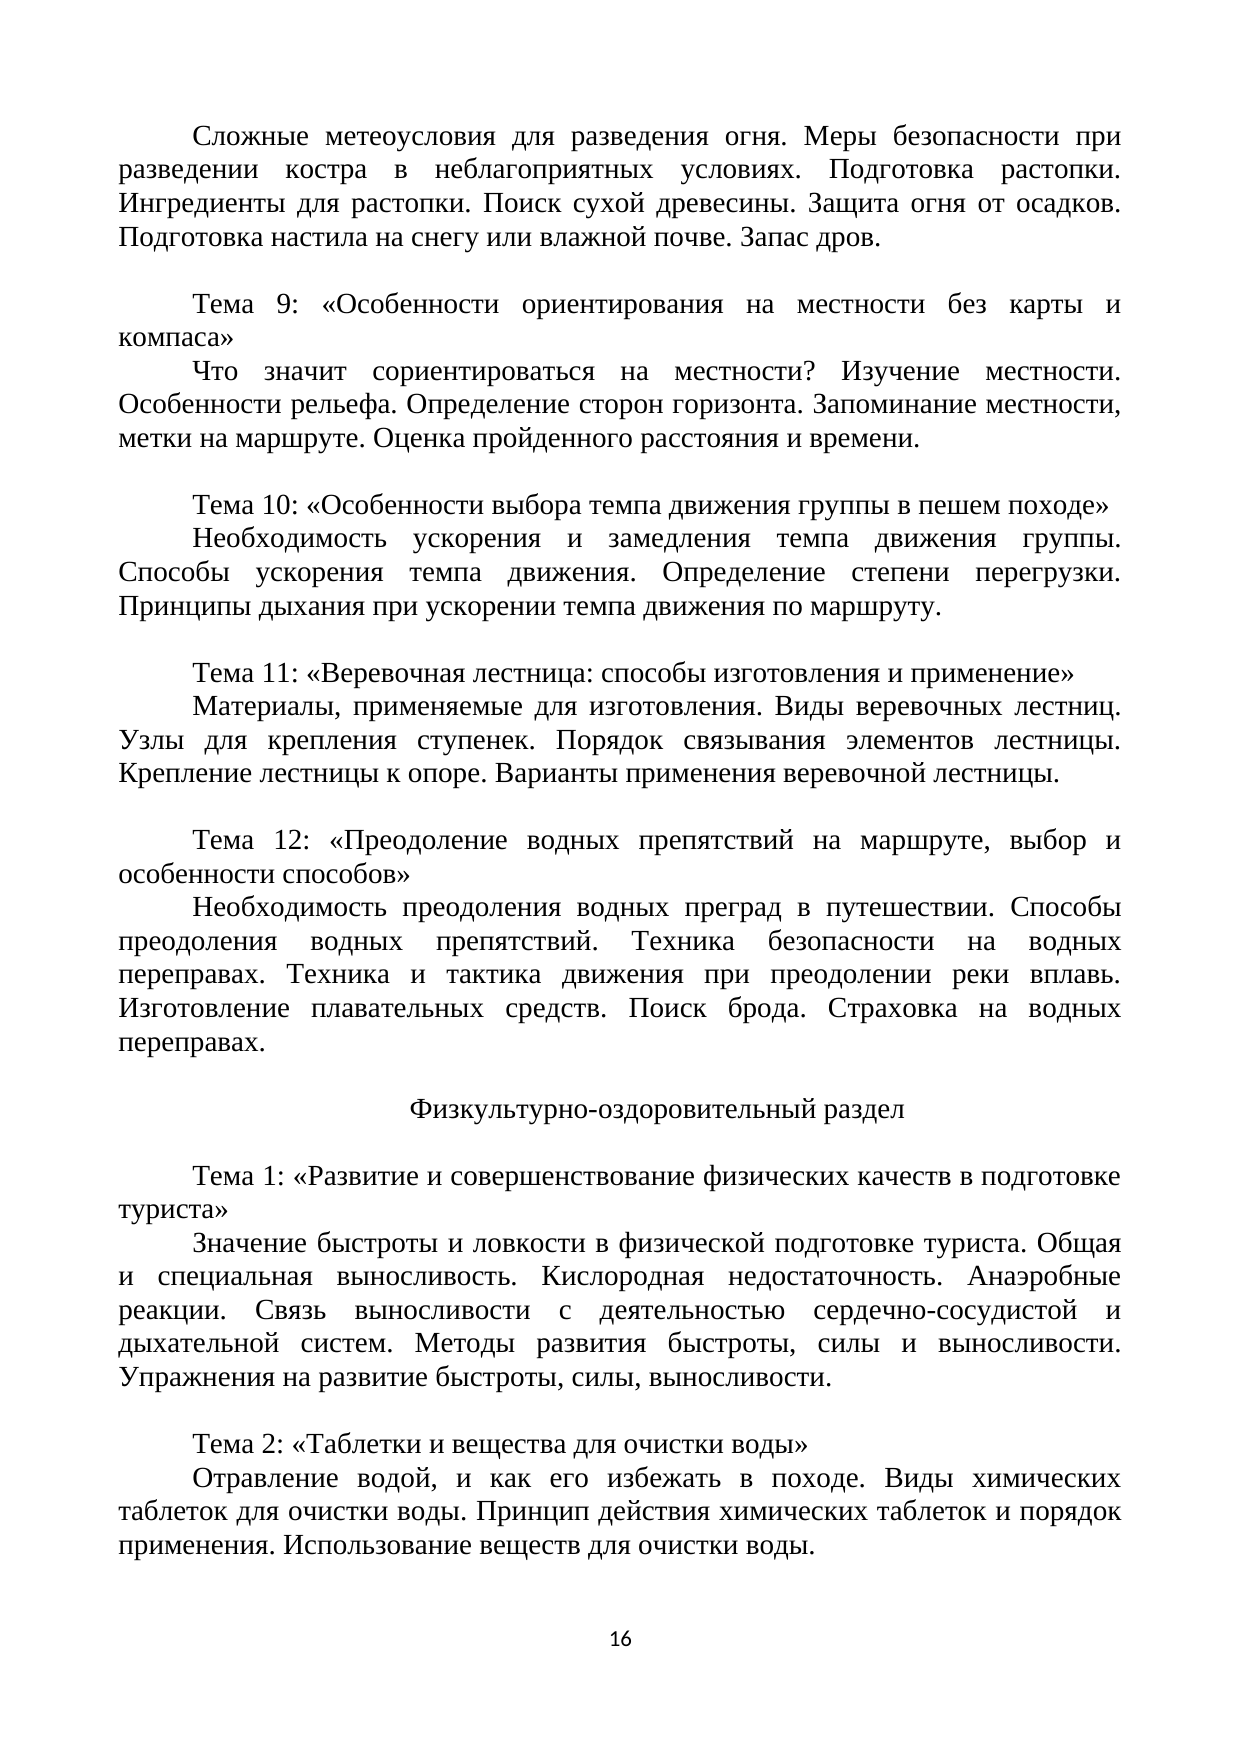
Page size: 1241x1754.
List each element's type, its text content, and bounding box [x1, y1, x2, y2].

text Тема 1: «Развитие и совершенствование физических качеств в подготовке туриста» [118, 1158, 1122, 1225]
text Отравление водой, и как его избежать в походе. Виды химических таблеток для очистки воды. Принцип действия химических таблеток и порядок применения. Использование веществ для очистки воды. [118, 1460, 1122, 1560]
text Необходимость преодоления водных преград в путешествии. Способы преодоления водных препятствий. Техника безопасности на водных переправах. Техника и тактика движения при преодолении реки вплавь. Изготовление плавательных средств. Поиск брода. Страховка на водных переправах. [118, 889, 1122, 1057]
text Физкультурно-оздоровительный раздел [118, 1091, 1122, 1124]
text Значение быстроты и ловкости в физической подготовке туриста. Общая и специальная выносливость. Кислородная недостаточность. Анаэробные реакции. Связь выносливости с деятельностью сердечно-сосудистой и дыхательной систем. Методы развития быстроты, силы и выносливости. Упражнения на развитие быстроты, силы, выносливости. [118, 1225, 1122, 1393]
text Тема 9: «Особенности ориентирования на местности без карты и компаса» [118, 286, 1122, 353]
text Тема 11: «Веревочная лестница: способы изготовления и применение» [118, 655, 1122, 688]
text Тема 2: «Таблетки и вещества для очистки воды» [118, 1426, 1122, 1460]
text Материалы, применяемые для изготовления. Виды веревочных лестниц. Узлы для крепления ступенек. Порядок связывания элементов лестницы. Крепление лестницы к опоре. Варианты применения веревочной лестницы. [118, 688, 1122, 789]
text Необходимость ускорения и замедления темпа движения группы. Способы ускорения темпа движения. Определение степени перегрузки. Принципы дыхания при ускорении темпа движения по маршруту. [118, 521, 1122, 621]
text Что значит сориентироваться на местности? Изучение местности. Особенности рельефа. Определение сторон горизонта. Запоминание местности, метки на маршруте. Оценка пройденного расстояния и времени. [118, 353, 1122, 453]
text Сложные метеоусловия для разведения огня. Меры безопасности при разведении костра в неблагоприятных условиях. Подготовка растопки. Ингредиенты для растопки. Поиск сухой древесины. Защита огня от осадков. Подготовка настила на снегу или влажной почве. Запас дров. [118, 118, 1122, 252]
text Тема 12: «Преодоление водных препятствий на маршруте, выбор и особенности способов» [118, 822, 1122, 889]
text Тема 10: «Особенности выбора темпа движения группы в пешем походе» [118, 487, 1122, 521]
